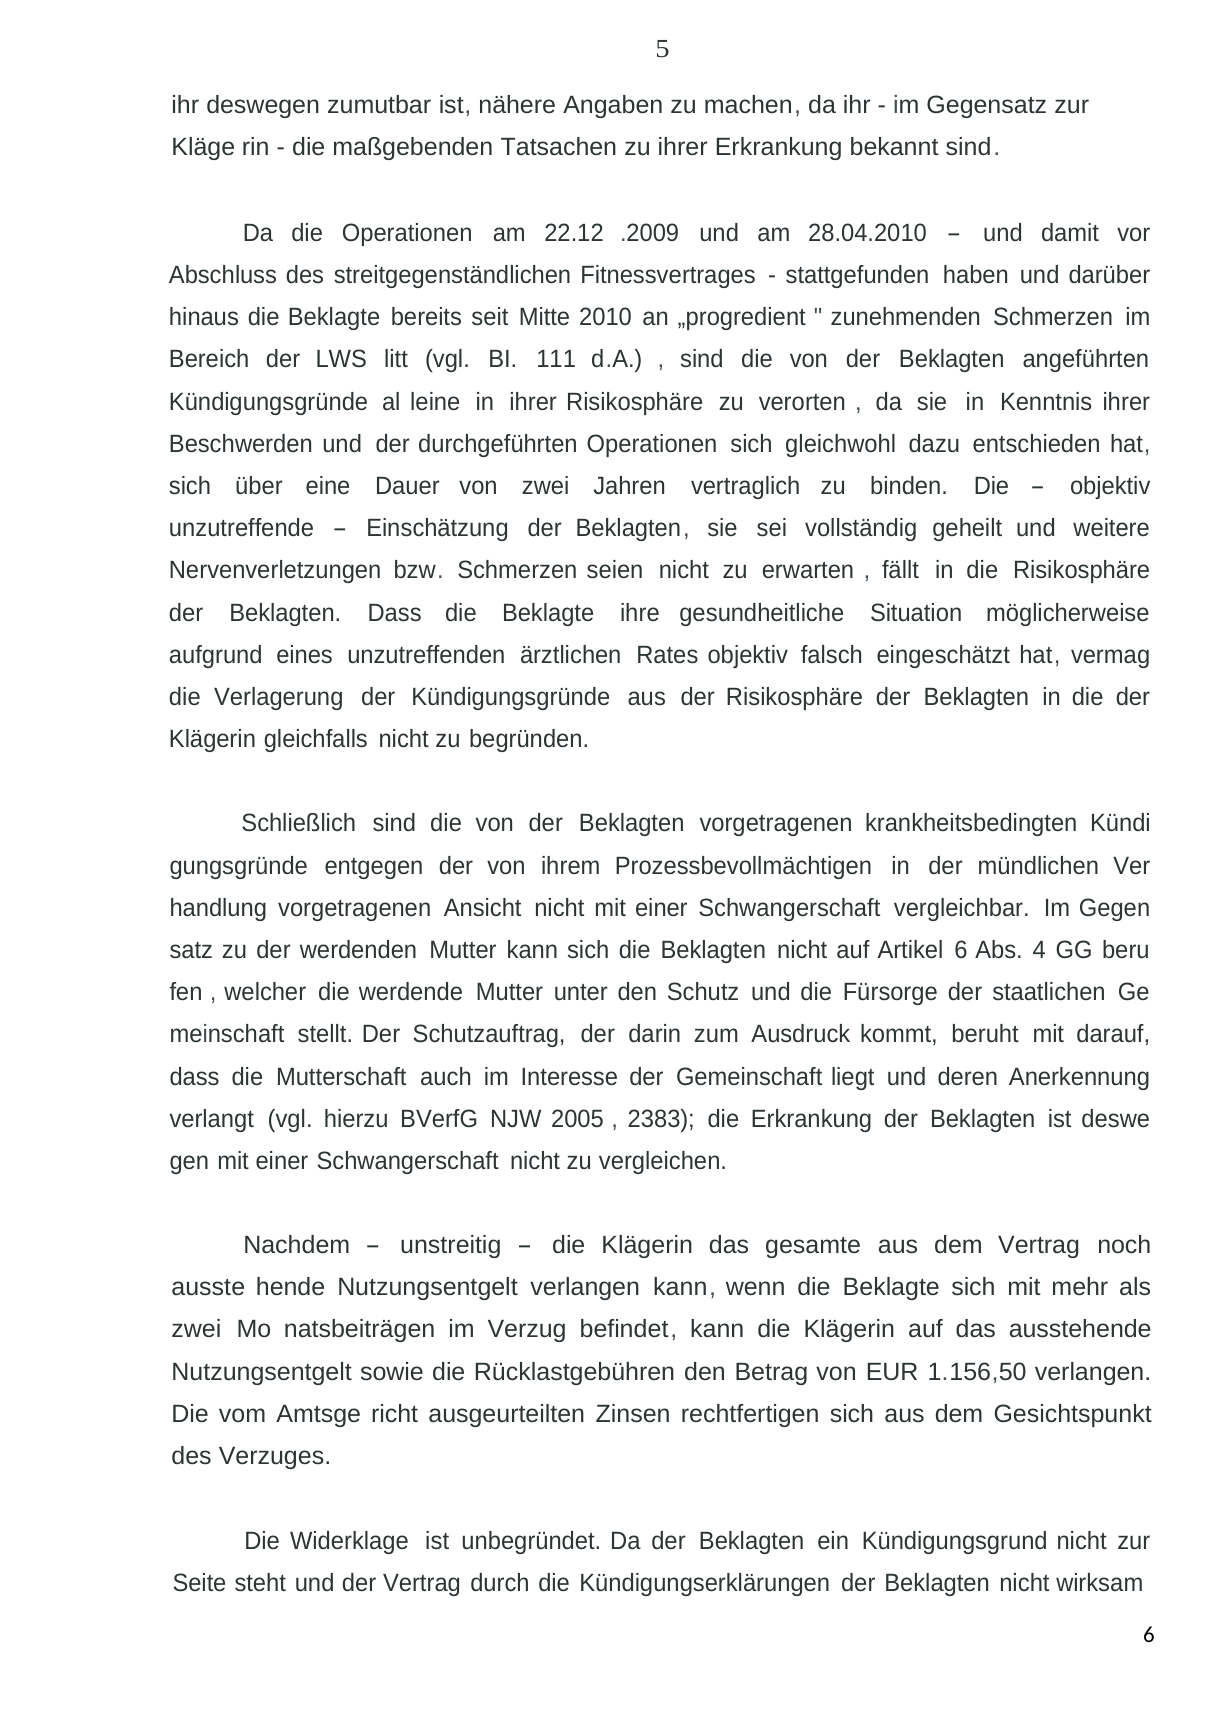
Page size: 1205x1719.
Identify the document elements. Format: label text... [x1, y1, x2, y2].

text ihr deswegen zumutbar ist, nähere Angaben zu machen, da ihr - im Gegensatz zur Kläge­ rin - die maßgebenden Tatsachen zu ihrer Erkrankung bekannt sind. [171, 90, 1151, 160]
text Da die Operationen am 22.12 .2009 und am 28.04.2010 - und damit vor Abschluss des streitgegenständlichen Fitnessvertrages - stattgefunden haben und darüber hinaus die Beklagte bereits seit Mitte 2010 an „progredient " zunehmenden Schmerzen im Bereich der LWS litt (vgl. BI. 111 d.A.) , sind die von der Beklagten angeführten Kündigungsgründe al­ leine in ihrer Risikosphäre zu verorten , da sie in Kenntnis ihrer Beschwerden und der durchgeführten Operationen sich gleichwohl dazu entschieden hat, sich über eine Dauer von zwei Jahren vertraglich zu binden. Die - objektiv unzutreffende - Einschätzung der Beklagten, sie sei vollständig geheilt und weitere Nervenverletzungen bzw. Schmerzen seien nicht zu erwarten , fällt in die Risikosphäre der Beklagten. Dass die Beklagte ihre gesundheitliche Situation möglicherweise aufgrund eines unzutreffenden ärztlichen Rates objektiv falsch eingeschätzt hat, vermag die Verlagerung der Kündigungsgründe aus der Risikosphäre der Beklagten in die der Klägerin gleichfalls nicht zu begründen. [169, 218, 1150, 753]
text Die Widerklage ist unbegründet. Da der Beklagten ein Kündigungsgrund nicht zur Seite steht und der Vertrag durch die Kündigungserklärungen der Beklagten nicht wirksam [172, 1526, 1151, 1597]
text Nachdem - unstreitig - die Klägerin das gesamte aus dem Vertrag noch ausste­ hende Nutzungsentgelt verlangen kann, wenn die Beklagte sich mit mehr als zwei Mo­ natsbeiträgen im Verzug befindet, kann die Klägerin auf das ausstehende Nutzungsentgelt sowie die Rücklastgebühren den Betrag von EUR 1.156,50 verlangen. Die vom Amtsge­ richt ausgeurteilten Zinsen rechtfertigen sich aus dem Gesichtspunkt des Verzuges. [171, 1230, 1152, 1470]
text Schließlich sind die von der Beklagten vorgetragenen krankheitsbedingten Kündi­ gungsgründe entgegen der von ihrem Prozessbevollmächtigen in der mündlichen Ver­ handlung vorgetragenen Ansicht nicht mit einer Schwangerschaft vergleichbar. Im Gegen­ satz zu der werdenden Mutter kann sich die Beklagten nicht auf Artikel 6 Abs. 4 GG beru­ fen , welcher die werdende Mutter unter den Schutz und die Fürsorge der staatlichen Ge­ meinschaft stellt. Der Schutzauftrag, der darin zum Ausdruck kommt, beruht mit darauf, dass die Mutterschaft auch im Interesse der Gemeinschaft liegt und deren Anerkennung verlangt (vgl. hierzu BVerfG NJW 2005 , 2383); die Erkrankung der Beklagten ist deswe­ gen mit einer Schwangerschaft nicht zu vergleichen. [169, 808, 1150, 1175]
